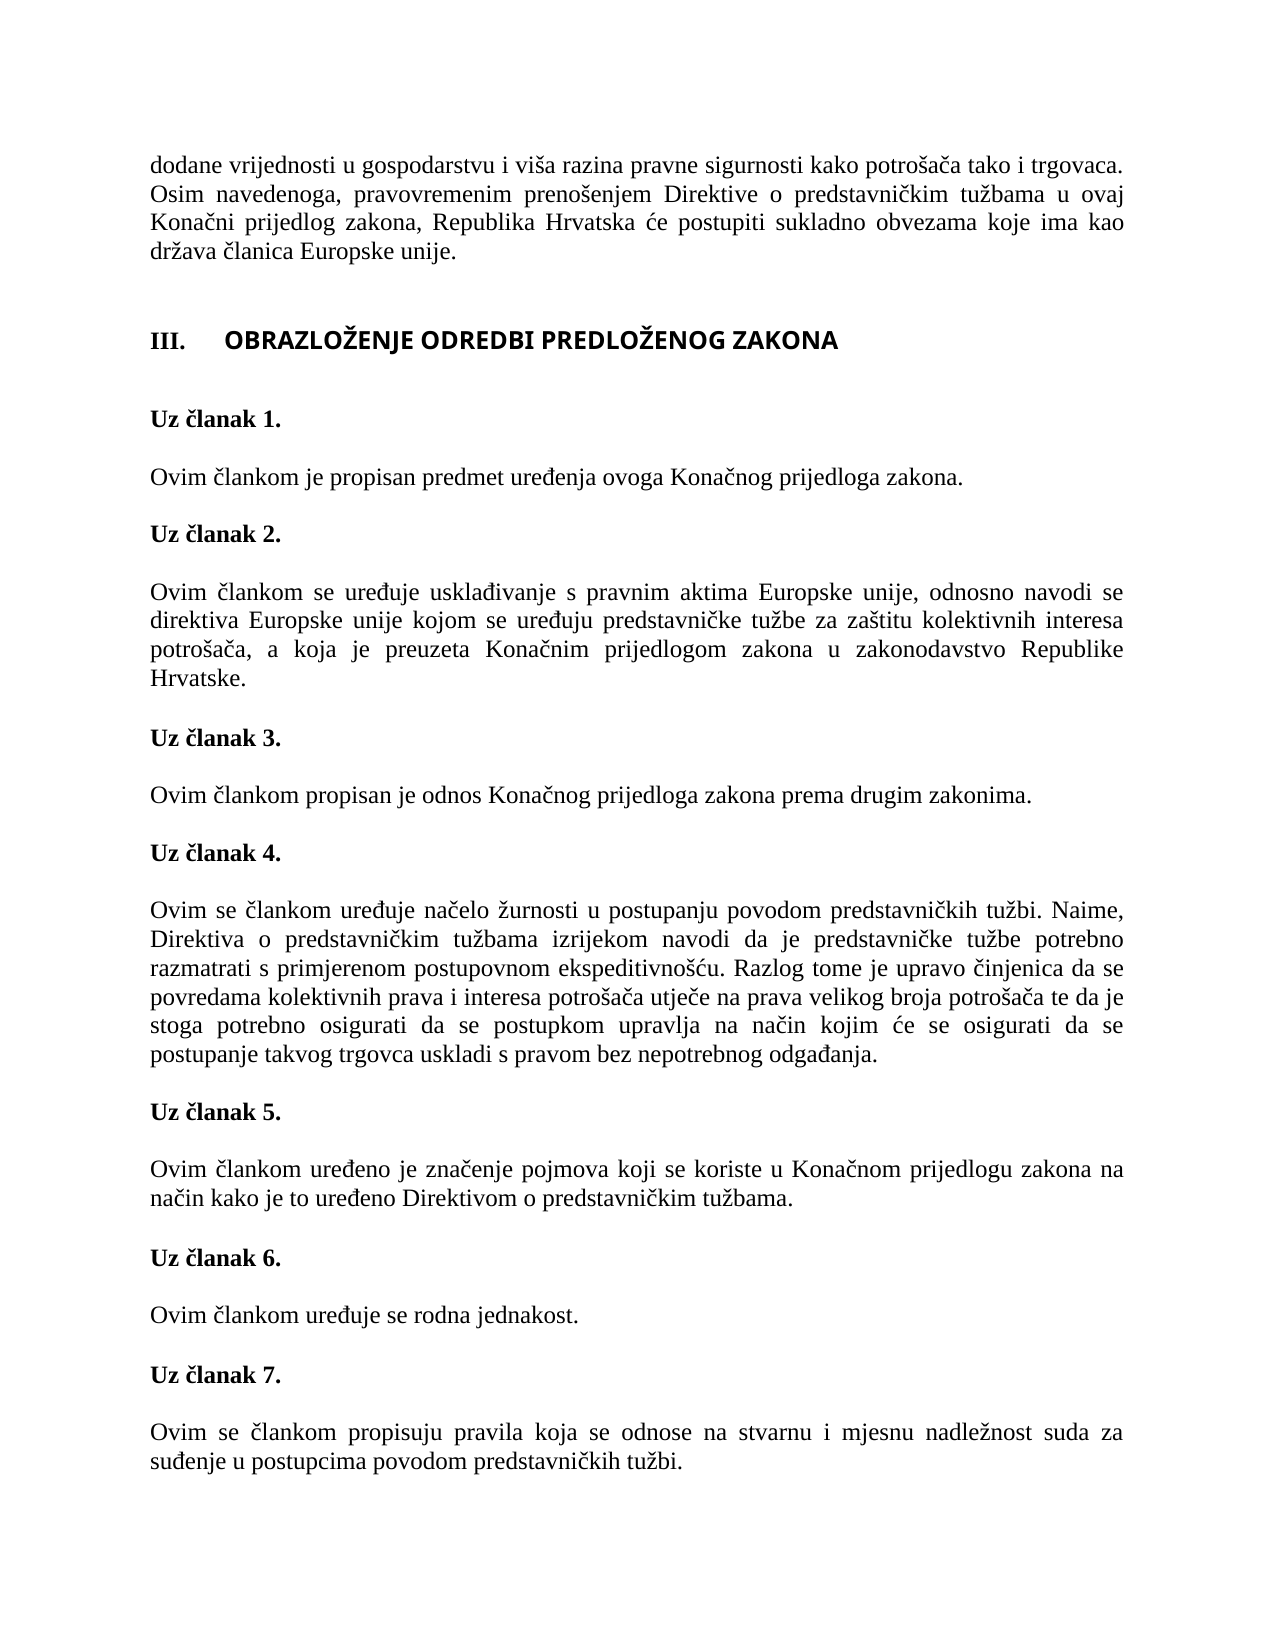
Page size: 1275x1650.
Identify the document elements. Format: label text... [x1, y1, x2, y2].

text Ovim člankom propisan je odnos Konačnog prijedloga zakona prema drugim zakonima. [150, 780, 1125, 809]
text Uz članak 3. [150, 723, 1125, 752]
text Ovim se člankom propisuju pravila koja se odnose na stvarnu i mjesnu nadležnost suda za suđenje u postupcima povodom predstavničkih tužbi. [150, 1417, 1125, 1475]
text Ovim se člankom uređuje načelo žurnosti u postupanju povodom predstavničkih tužbi. Naime, Direktiva o predstavničkim tužbama izrijekom navodi da je predstavničke tužbe potrebno razmatrati s primjerenom postupovnom ekspeditivnošću. Razlog tome je upravo činjenica da se povredama kolektivnih prava i interesa potrošača utječe na prava velikog broja potrošača te da je stoga potrebno osigurati da se postupkom upravlja na način kojim će se osigurati da se postupanje takvog trgovca uskladi s pravom bez nepotrebnog odgađanja. [150, 895, 1125, 1068]
text Ovim člankom je propisan predmet uređenja ovoga Konačnog prijedloga zakona. [150, 462, 1125, 491]
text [150, 150, 1125, 265]
text Uz članak 2. [150, 519, 1125, 548]
text Uz članak 6. [150, 1243, 1125, 1271]
text Ovim člankom se uređuje usklađivanje s pravnim aktima Europske unije, odnosno navodi se direktiva Europske unije kojom se uređuju predstavničke tužbe za zaštitu kolektivnih interesa potrošača, a koja je preuzeta Konačnim prijedlogom zakona u zakonodavstvo Republike Hrvatske. [150, 577, 1125, 692]
text III. OBRAZLOŽENJE ODREDBI PREDLOŽENOG ZAKONA [150, 322, 1125, 357]
text Ovim člankom uređeno je značenje pojmova koji se koriste u Konačnom prijedlogu zakona na način kako je to uređeno Direktivom o predstavničkim tužbama. [150, 1154, 1125, 1212]
text Uz članak 5. [150, 1097, 1125, 1125]
text Uz članak 7. [150, 1360, 1125, 1389]
text Uz članak 4. [150, 838, 1125, 867]
text Ovim člankom uređuje se rodna jednakost. [150, 1300, 1125, 1329]
text Uz članak 1. [150, 404, 1125, 433]
